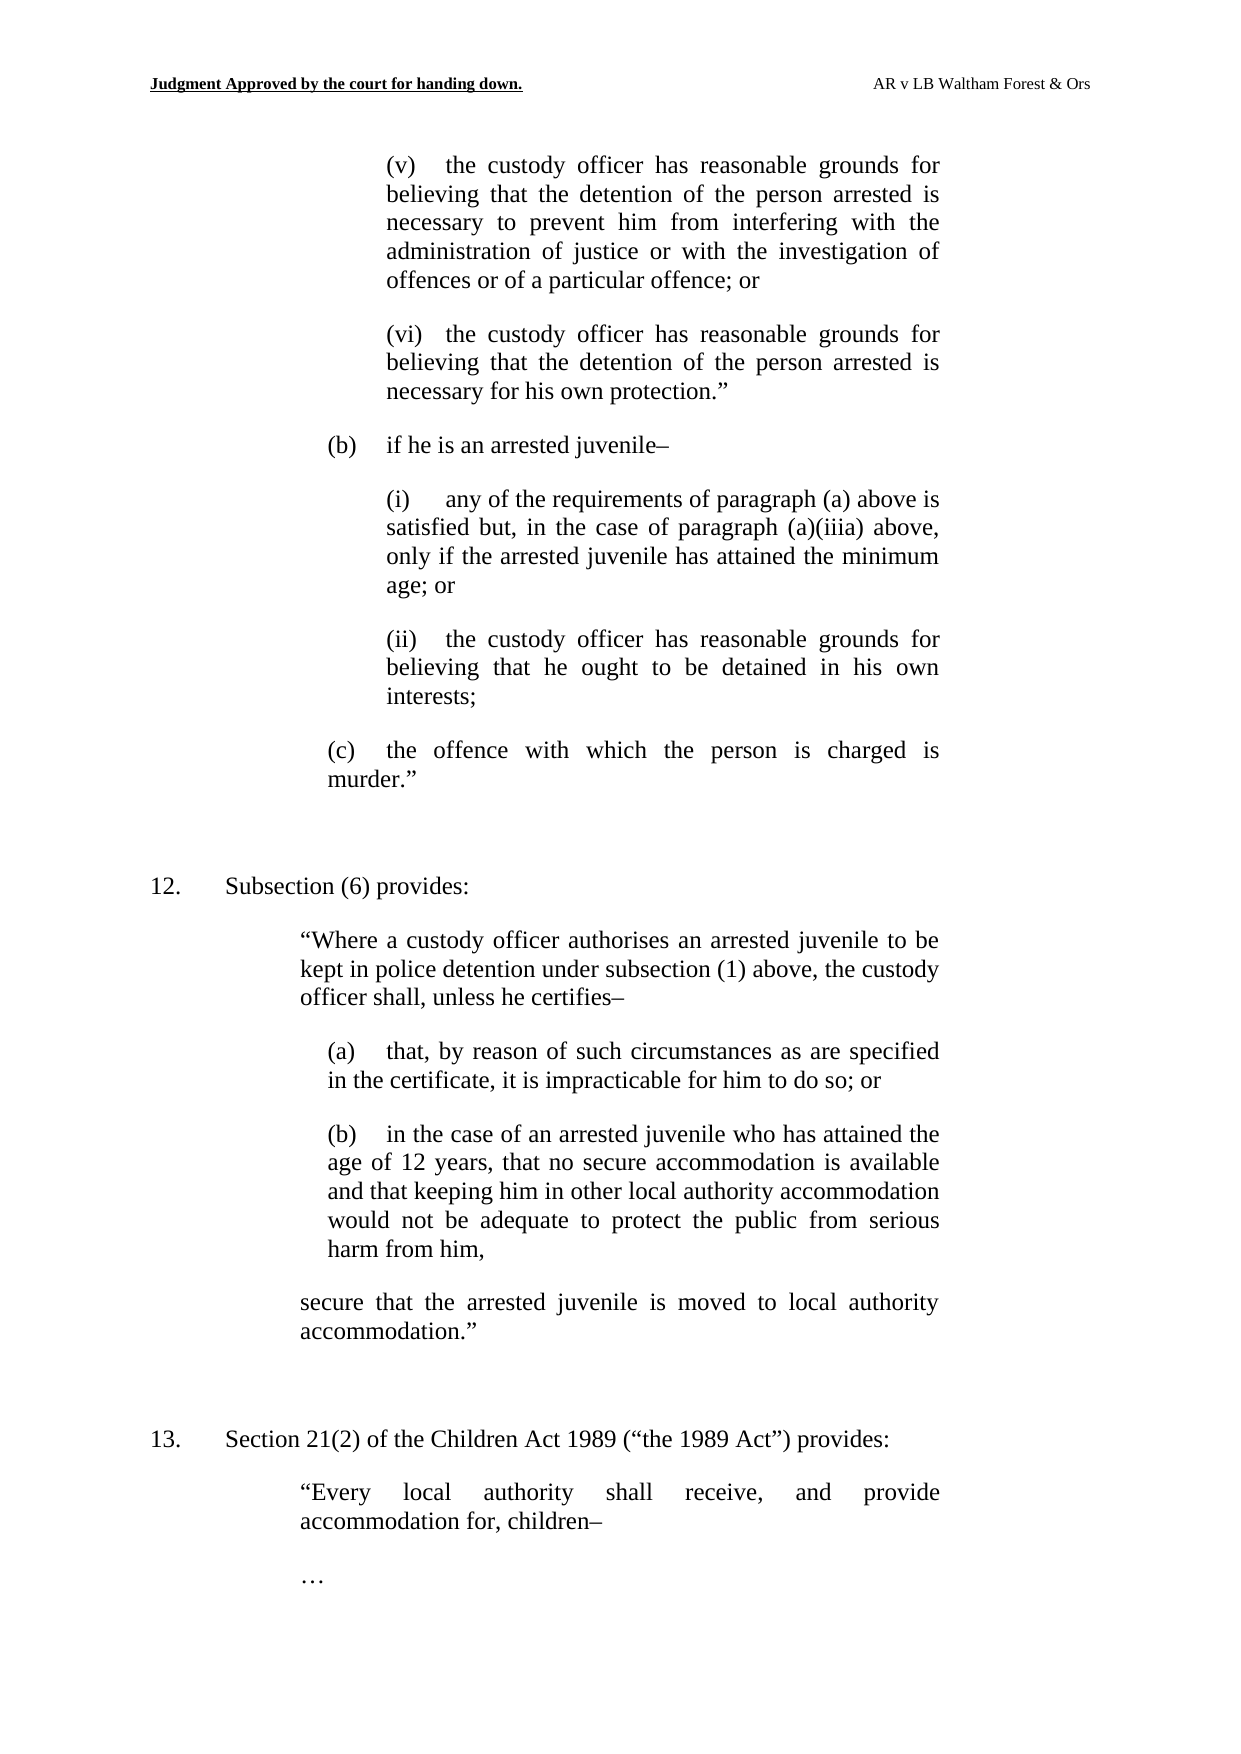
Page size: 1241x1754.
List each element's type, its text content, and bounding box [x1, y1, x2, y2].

text secure that the arrested juvenile is moved to local authority accommodation.” [300, 1287, 940, 1345]
text “Where a custody officer authorises an arrested juvenile to be kept in police detention under subsection (1) above, the custody officer shall, unless he certifies– [300, 925, 940, 1011]
text (a) that, by reason of such circumstances as are specified in the certificate, it is impracticable for him to do so; or [327, 1036, 940, 1094]
text (b) in the case of an arrested juvenile who has attained the age of 12 years, that no secure accommodation is available and that keeping him in other local authority accommodation would not be adequate to protect the public from serious harm from him, [327, 1119, 940, 1262]
text “Every local authority shall receive, and provide accommodation for, children– [300, 1477, 940, 1535]
text (ii) the custody officer has reasonable grounds for believing that he ought to be detained in his own interests; [386, 624, 940, 710]
text (c) the offence with which the person is charged is murder.” [327, 735, 940, 792]
text … [300, 1560, 940, 1589]
text Subsection (6) provides: [150, 871, 1090, 900]
text Section 21(2) of the Children Act 1989 (“the 1989 Act”) provides: [150, 1424, 1090, 1452]
text (i) any of the requirements of paragraph (a) above is satisfied but, in the case of paragraph (a)(iiia) above, only if the arrested juvenile has attained the minimum age; or [386, 484, 940, 599]
text (vi) the custody officer has reasonable grounds for believing that the detention of the person arrested is necessary for his own protection.” [386, 319, 940, 405]
text (v) the custody officer has reasonable grounds for believing that the detention of the person arrested is necessary to prevent him from interfering with the administration of justice or with the investigation of offences or of a particular offence; or [386, 150, 940, 294]
text (b) if he is an arrested juvenile– [300, 430, 940, 459]
